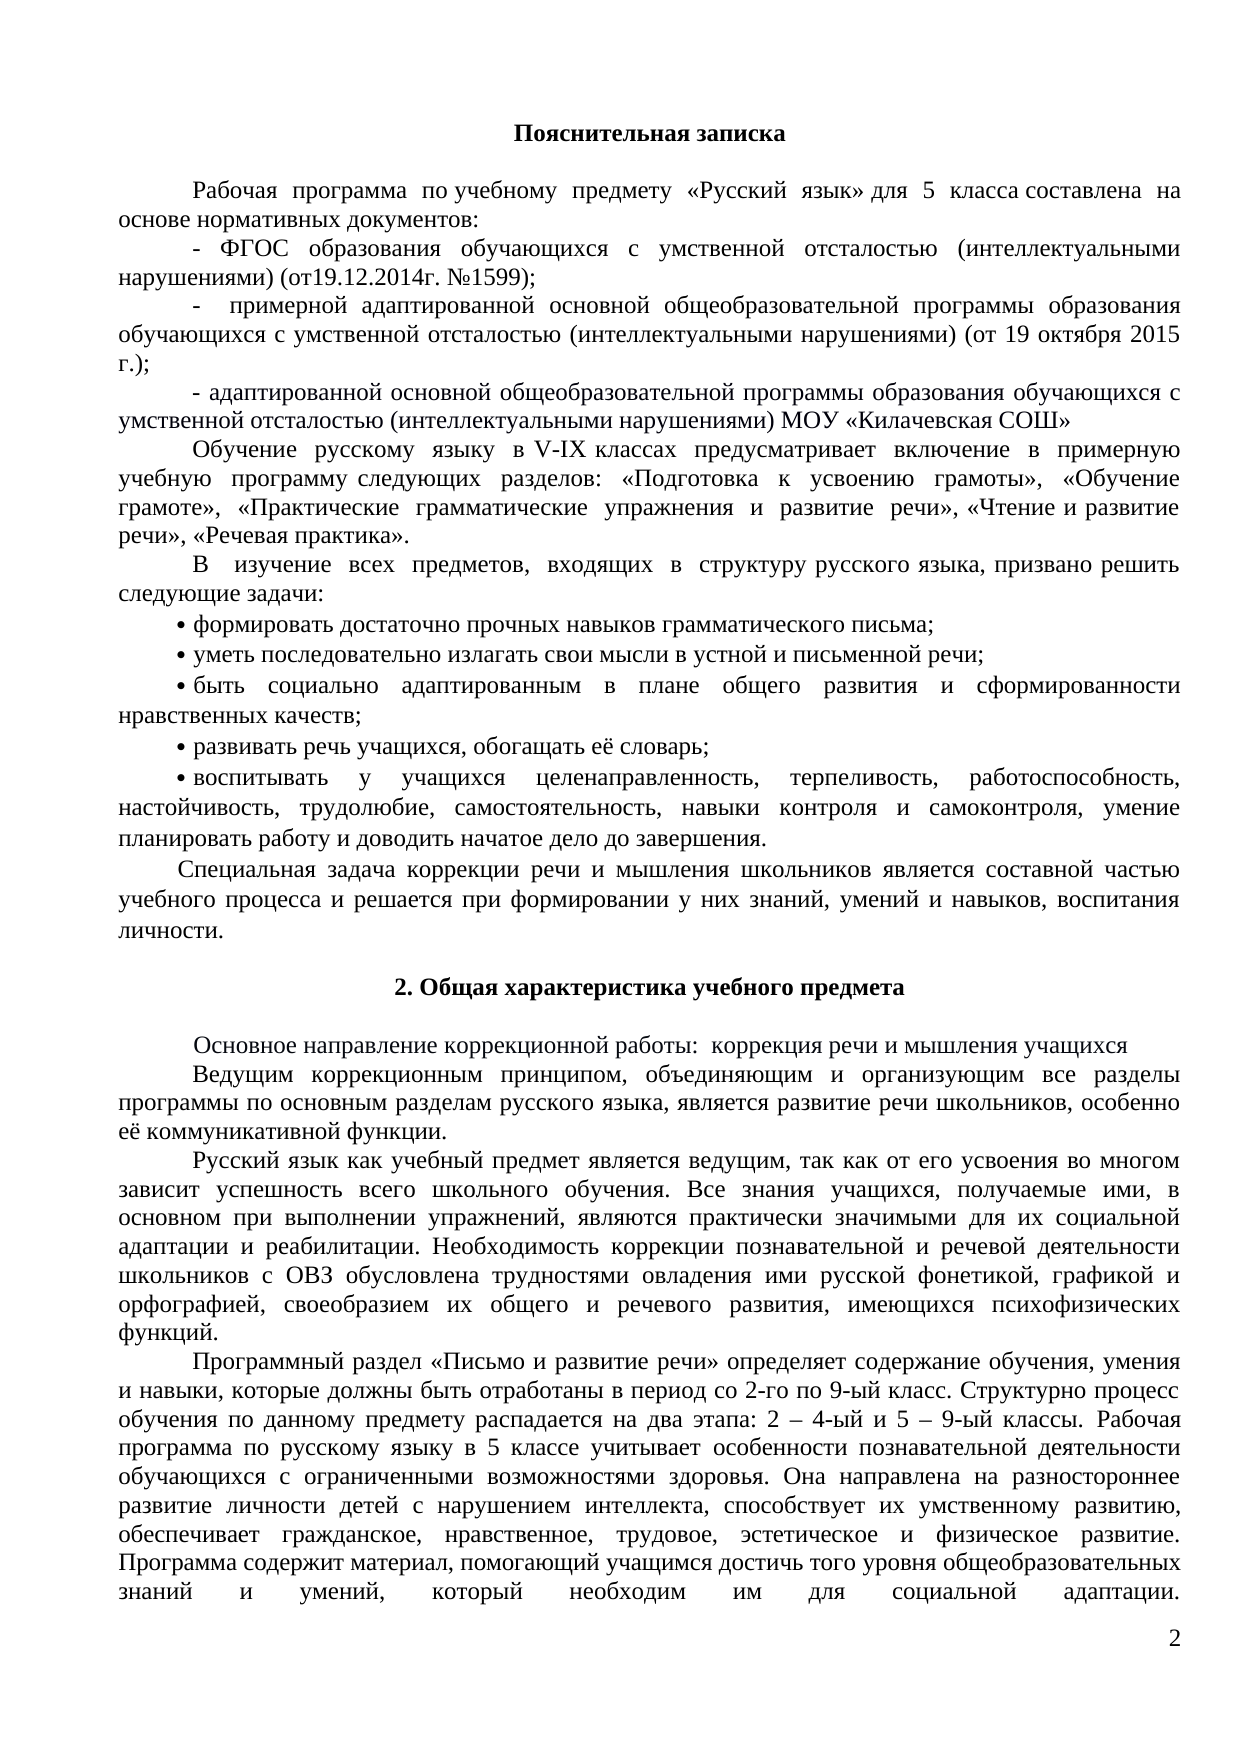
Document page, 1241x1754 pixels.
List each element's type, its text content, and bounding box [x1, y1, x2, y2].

text 2. Общая характеристика учебного предмета [118, 972, 1181, 1001]
list - адаптированной основной общеобразовательной программы образования обучающихся с умственной отсталостью (интеллектуальными нарушениями) МОУ «Килачевская СОШ» [118, 377, 1181, 434]
text Обучение русскому языку в V-IX классах предусматривает включение в примерную учебную программу следующих разделов: «Подготовка к усвоению грамоты», «Обучение грамоте», «Практические грамматические упражнения и развитие речи», «Чтение и развитие речи», «Речевая практика». [118, 434, 1181, 549]
list воспитывать у учащихся целенаправленность, терпеливость, работоспособность, настойчивость, трудолюбие, самостоятельность, навыки контроля и самоконтроля, умение планировать работу и доводить начатое дело до завершения. [118, 760, 1181, 852]
text Основное направление коррекционной работы: коррекция речи и мышления учащихся [118, 1030, 1181, 1059]
text Пояснительная записка [118, 118, 1181, 147]
text - ФГОС образования обучающихся с умственной отсталостью (интеллектуальными нарушениями) (от19.12.2014г. №1599); [118, 233, 1181, 291]
text Рабочая программа по учебному предмету «Русский язык» для 5 класса составлена на основе нормативных документов: [118, 176, 1181, 233]
text Специальная задача коррекции речи и мышления школьников является составной частью учебного процесса и решается при формировании у них знаний, умений и навыков, воспитания личности. [118, 852, 1181, 944]
text Русский язык как учебный предмет является ведущим, так как от его усвоения во многом зависит успешность всего школьного обучения. Все знания учащихся, получаемые ими, в основном при выполнении упражнений, являются практически значимыми для их социальной адаптации и реабилитации. Необходимость коррекции познавательной и речевой деятельности школьников с ОВЗ обусловлена трудностями овладения ими русской фонетикой, графикой и орфографией, своеобразием их общего и речевого развития, имеющихся психофизических функций. [118, 1145, 1181, 1346]
list формировать достаточно прочных навыков грамматического письма; [118, 607, 1181, 637]
list уметь последовательно излагать свои мысли в устной и письменной речи; [118, 637, 1181, 668]
list развивать речь учащихся, обогащать её словарь; [118, 729, 1181, 760]
list быть социально адаптированным в плане общего развития и сформированности нравственных качеств; [118, 668, 1181, 729]
text Ведущим коррекционным принципом, объединяющим и организующим все разделы программы по основным разделам русского языка, является развитие речи школьников, особенно её коммуникативной функции. [118, 1059, 1181, 1145]
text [118, 1346, 1181, 1605]
text В изучение всех предметов, входящих в структуру русского языка, призвано решить следующие задачи: [118, 549, 1181, 607]
text - примерной адаптированной основной общеобразовательной программы образования обучающихся с умственной отсталостью (интеллектуальными нарушениями) (от 19 октября 2015 г.); [118, 291, 1181, 377]
